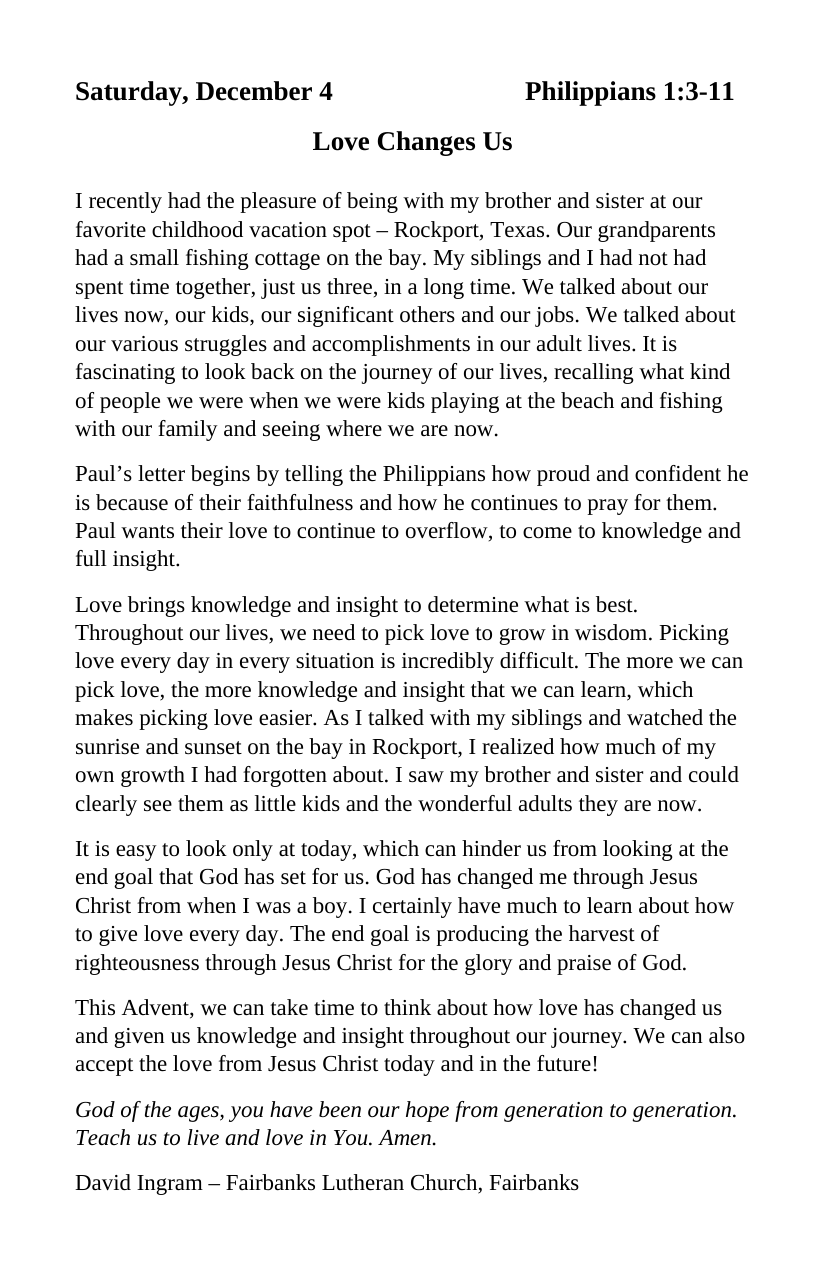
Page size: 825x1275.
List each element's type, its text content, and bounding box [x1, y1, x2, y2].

text God of the ages, you have been our hope from generation to generation. Teach us to live and love in You. Amen. [75, 1096, 750, 1150]
text I recently had the pleasure of being with my brother and sister at our favorite childhood vacation spot – Rockport, Texas. Our grandparents had a small fishing cottage on the bay. My siblings and I had not had spent time together, just us three, in a long time. We talked about our lives now, our kids, our significant others and our jobs. We talked about our various struggles and accomplishments in our adult lives. It is fascinating to look back on the journey of our lives, recalling what kind of people we were when we were kids playing at the beach and fishing with our family and seeing where we are now. [75, 188, 750, 441]
text David Ingram – Fairbanks Lutheran Church, Fairbanks [75, 1169, 750, 1196]
text This Advent, we can take time to think about how love has changed us and given us knowledge and insight throughout our journey. We can also accept the love from Jesus Christ today and in the future! [75, 994, 750, 1077]
text It is easy to look only at today, which can hinder us from looking at the end goal that God has set for us. God has changed me through Jesus Christ from when I was a boy. I certainly have much to learn about how to give love every day. The end goal is producing the harvest of righteousness through Jesus Christ for the glory and praise of God. [75, 835, 750, 975]
text Saturday, December 4 Philippians 1:3-11 [75, 75, 750, 106]
text Love Changes Us [75, 125, 750, 156]
text Love brings knowledge and insight to determine what is best. Throughout our lives, we need to pick love to grow in wisdom. Picking love every day in every situation is incredibly difficult. The more we can pick love, the more knowledge and insight that we can learn, which makes picking love easier. As I talked with my siblings and watched the sunrise and sunset on the bay in Rockport, I realized how much of my own growth I had forgotten about. I saw my brother and sister and could clearly see them as little kids and the wonderful adults they are now. [75, 591, 750, 816]
text Paul’s letter begins by telling the Philippians how proud and confident he is because of their faithfulness and how he continues to pray for them. Paul wants their love to continue to overflow, to come to knowledge and full insight. [75, 460, 750, 572]
